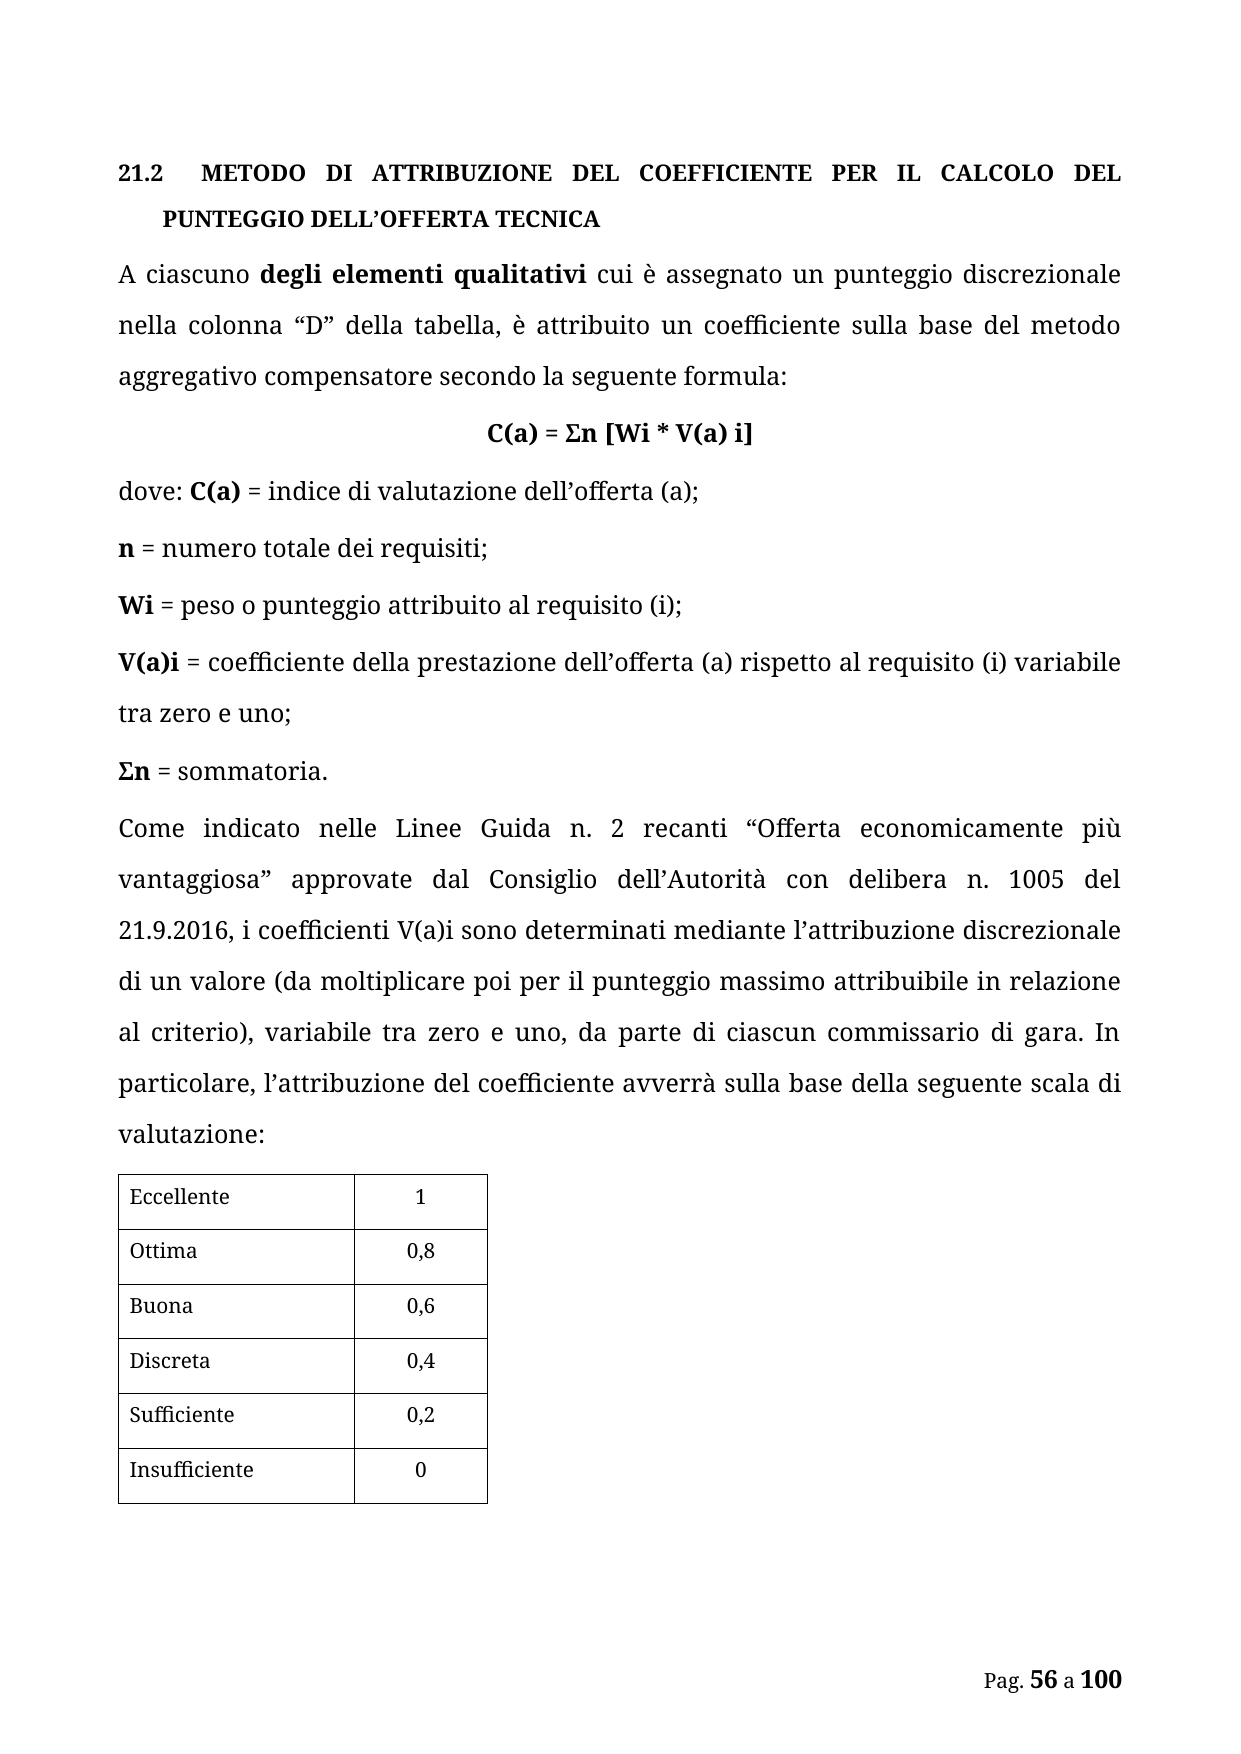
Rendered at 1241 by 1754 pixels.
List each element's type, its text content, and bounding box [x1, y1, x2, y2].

table_cell Discreta [119, 1339, 354, 1393]
table_cell 0,4 [355, 1339, 487, 1393]
table_cell 0,8 [355, 1230, 487, 1284]
text n = numero totale dei requisiti; [118, 531, 1122, 564]
text dove: C(a) = indice di valutazione dell’offerta (a); [118, 473, 1122, 507]
text A ciascuno degli elementi qualitativi cui è assegnato un punteggio discrezionale nella colonna “D” della tabella, è attribuito un coefficiente sulla base del metodo aggregativo compensatore secondo la seguente formula: [118, 257, 1122, 393]
text C(a) = Σn [Wi * V(a) i] [118, 416, 1122, 450]
table_header 1 [355, 1175, 487, 1229]
table_cell Buona [119, 1285, 354, 1338]
text Come indicato nelle Linee Guida n. 2 recanti “Offerta economicamente più vantaggiosa” approvate dal Consiglio dell’Autorità con delibera n. 1005 del 21.9.2016, i coefficienti V(a)i sono determinati mediante l’attribuzione discrezionale di un valore (da moltiplicare poi per il punteggio massimo attribuibile in relazione al criterio), variabile tra zero e uno, da parte di ciascun commissario di gara. In particolare, l’attribuzione del coefficiente avverrà sulla base della seguente scala di valutazione: [118, 811, 1122, 1151]
text V(a)i = coefficiente della prestazione dell’offerta (a) rispetto al requisito (i) variabile tra zero e uno; [118, 645, 1122, 730]
table_header Eccellente [119, 1175, 354, 1229]
text Wi = peso o punteggio attribuito al requisito (i); [118, 588, 1122, 622]
table_cell 0,2 [355, 1394, 487, 1448]
table_cell Sufficiente [119, 1394, 354, 1448]
table_cell Ottima [119, 1230, 354, 1284]
table_cell Insufficiente [119, 1449, 354, 1502]
text Σn = sommatoria. [118, 753, 1122, 787]
table_cell 0,6 [355, 1285, 487, 1338]
table_cell 0 [355, 1449, 487, 1502]
subtitle Metodo di attribuzione del coefficiente per il calcolo del punteggio dell’offerta tecnica [118, 157, 1122, 235]
